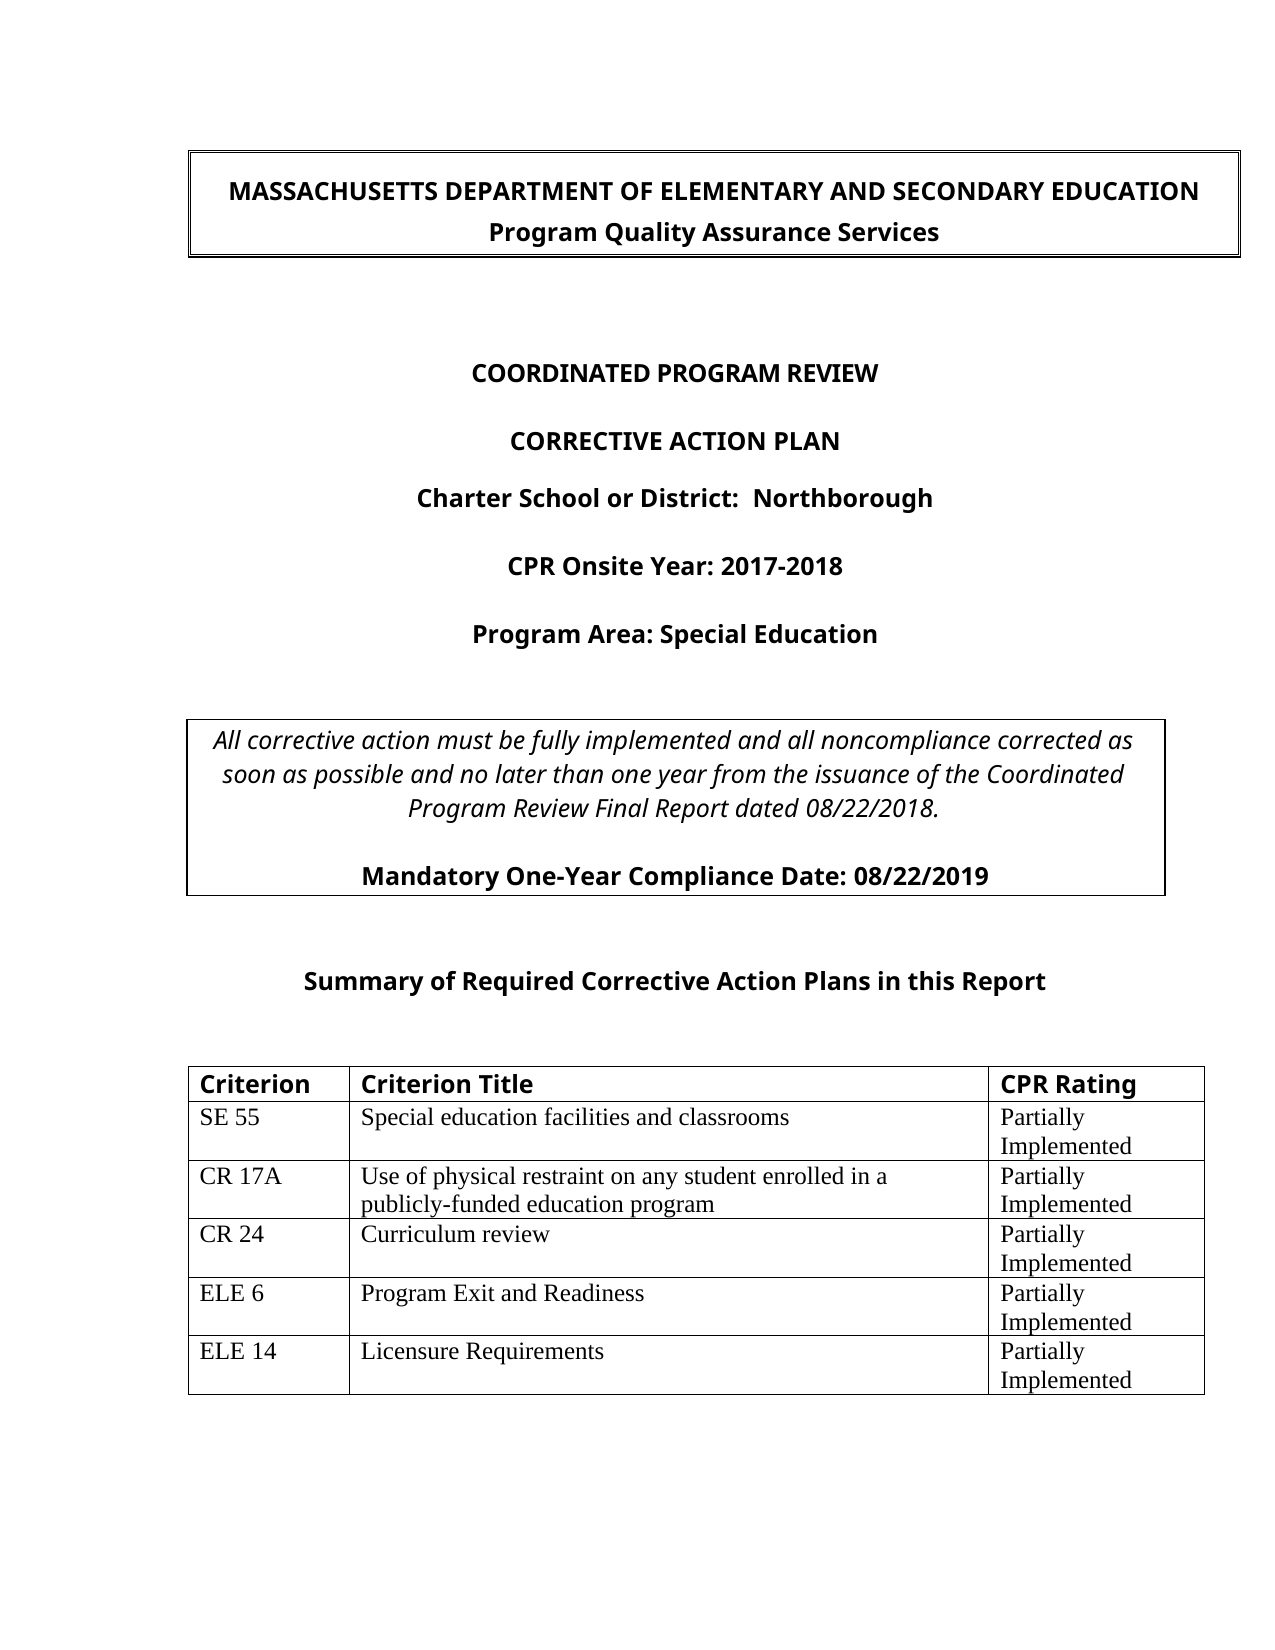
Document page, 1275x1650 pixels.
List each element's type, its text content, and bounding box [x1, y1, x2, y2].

table_header Criterion Title [350, 1067, 988, 1101]
title Program Area: Special Education [187, 617, 1162, 651]
table_cell Licensure Requirements [350, 1336, 988, 1394]
table_cell CR 24 [189, 1219, 349, 1277]
table_cell Partially Implemented [989, 1336, 1204, 1394]
table_header Criterion [189, 1067, 349, 1101]
table_cell Partially Implemented [989, 1102, 1204, 1160]
table_cell Partially Implemented [989, 1161, 1204, 1218]
table_cell ELE 14 [189, 1336, 349, 1394]
table_header MASSACHUSETTS DEPARTMENT OF ELEMENTARY AND SECONDARY EDUCATION Program Quality Assurance Services [191, 153, 1238, 254]
subtitle COORDINATED PROGRAM REVIEW [187, 356, 1162, 390]
title Charter School or District: Northborough [187, 481, 1162, 515]
table_cell SE 55 [189, 1102, 349, 1160]
table_cell Partially Implemented [989, 1219, 1204, 1277]
text Mandatory One-Year Compliance Date: 08/22/2019 [188, 855, 1164, 895]
table_header CPR Rating [989, 1067, 1204, 1101]
table_cell Special education facilities and classrooms [350, 1102, 988, 1160]
text Summary of Required Corrective Action Plans in this Report [187, 964, 1162, 998]
table_cell Curriculum review [350, 1219, 988, 1277]
table_cell ELE 6 [189, 1278, 349, 1335]
title CPR Onsite Year: 2017-2018 [187, 549, 1162, 583]
subtitle CORRECTIVE ACTION PLAN [187, 424, 1162, 458]
table_cell Partially Implemented [989, 1278, 1204, 1335]
table_cell Use of physical restraint on any student enrolled in a publicly-funded education program [350, 1161, 988, 1218]
text All corrective action must be fully implemented and all noncompliance corrected as soon as possible and no later than one year from the issuance of the Coordinated Program Review Final Report dated 08/22/2018. [188, 720, 1164, 824]
table_cell Program Exit and Readiness [350, 1278, 988, 1335]
table_cell CR 17A [189, 1161, 349, 1218]
